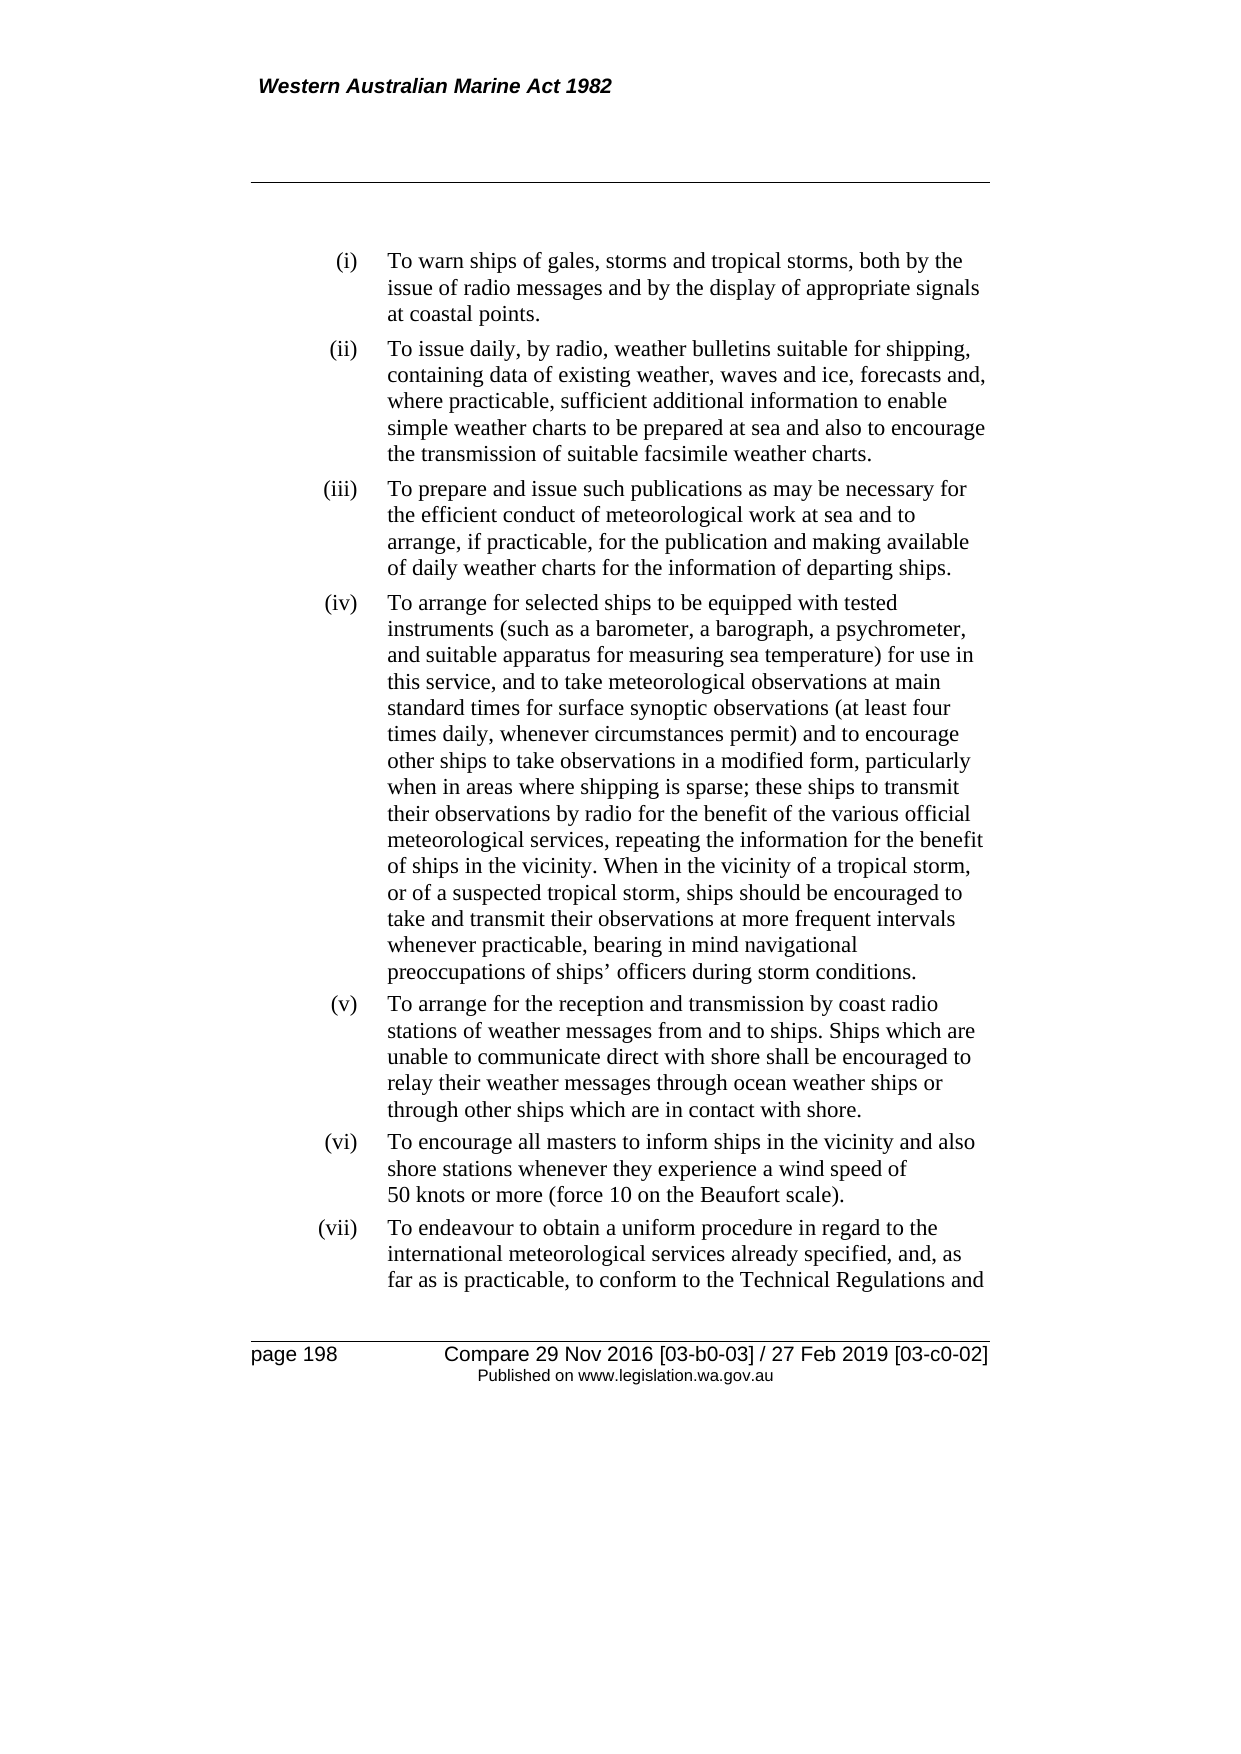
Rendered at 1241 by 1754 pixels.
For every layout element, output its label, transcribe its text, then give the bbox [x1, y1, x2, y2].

text (i) To warn ships of gales, storms and tropical storms, both by the issue of radio messages and by the display of appropriate signals at coastal points. [251, 247, 990, 327]
text (iii) To prepare and issue such publications as may be necessary for the efficient conduct of meteorological work at sea and to arrange, if practicable, for the publication and making available of daily weather charts for the information of departing ships. [251, 475, 990, 580]
text (v) To arrange for the reception and transmission by coast radio stations of weather messages from and to ships. Ships which are unable to communicate direct with shore shall be encouraged to relay their weather messages through ocean weather ships or through other ships which are in contact with shore. [251, 990, 990, 1122]
text (iv) To arrange for selected ships to be equipped with tested instruments (such as a barometer, a barograph, a psychrometer, and suitable apparatus for measuring sea temperature) for use in this service, and to take meteorological observations at main standard times for surface synoptic observations (at least four times daily, whenever circumstances permit) and to encourage other ships to take observations in a modified form, particularly when in areas where shipping is sparse; these ships to transmit their observations by radio for the benefit of the various official meteorological services, repeating the information for the benefit of ships in the vicinity. When in the vicinity of a tropical storm, or of a suspected tropical storm, ships should be encouraged to take and transmit their observations at more frequent intervals whenever practicable, bearing in mind navigational preoccupations of ships’ officers during storm conditions. [251, 589, 990, 984]
text (vi) To encourage all masters to inform ships in the vicinity and also shore stations whenever they experience a wind speed of 50 knots or more (force 10 on the Beaufort scale). [251, 1128, 990, 1207]
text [251, 1214, 990, 1293]
text (ii) To issue daily, by radio, weather bulletins suitable for shipping, containing data of existing weather, waves and ice, forecasts and, where practicable, sufficient additional information to enable simple weather charts to be prepared at sea and also to encourage the transmission of suitable facsimile weather charts. [251, 335, 990, 467]
